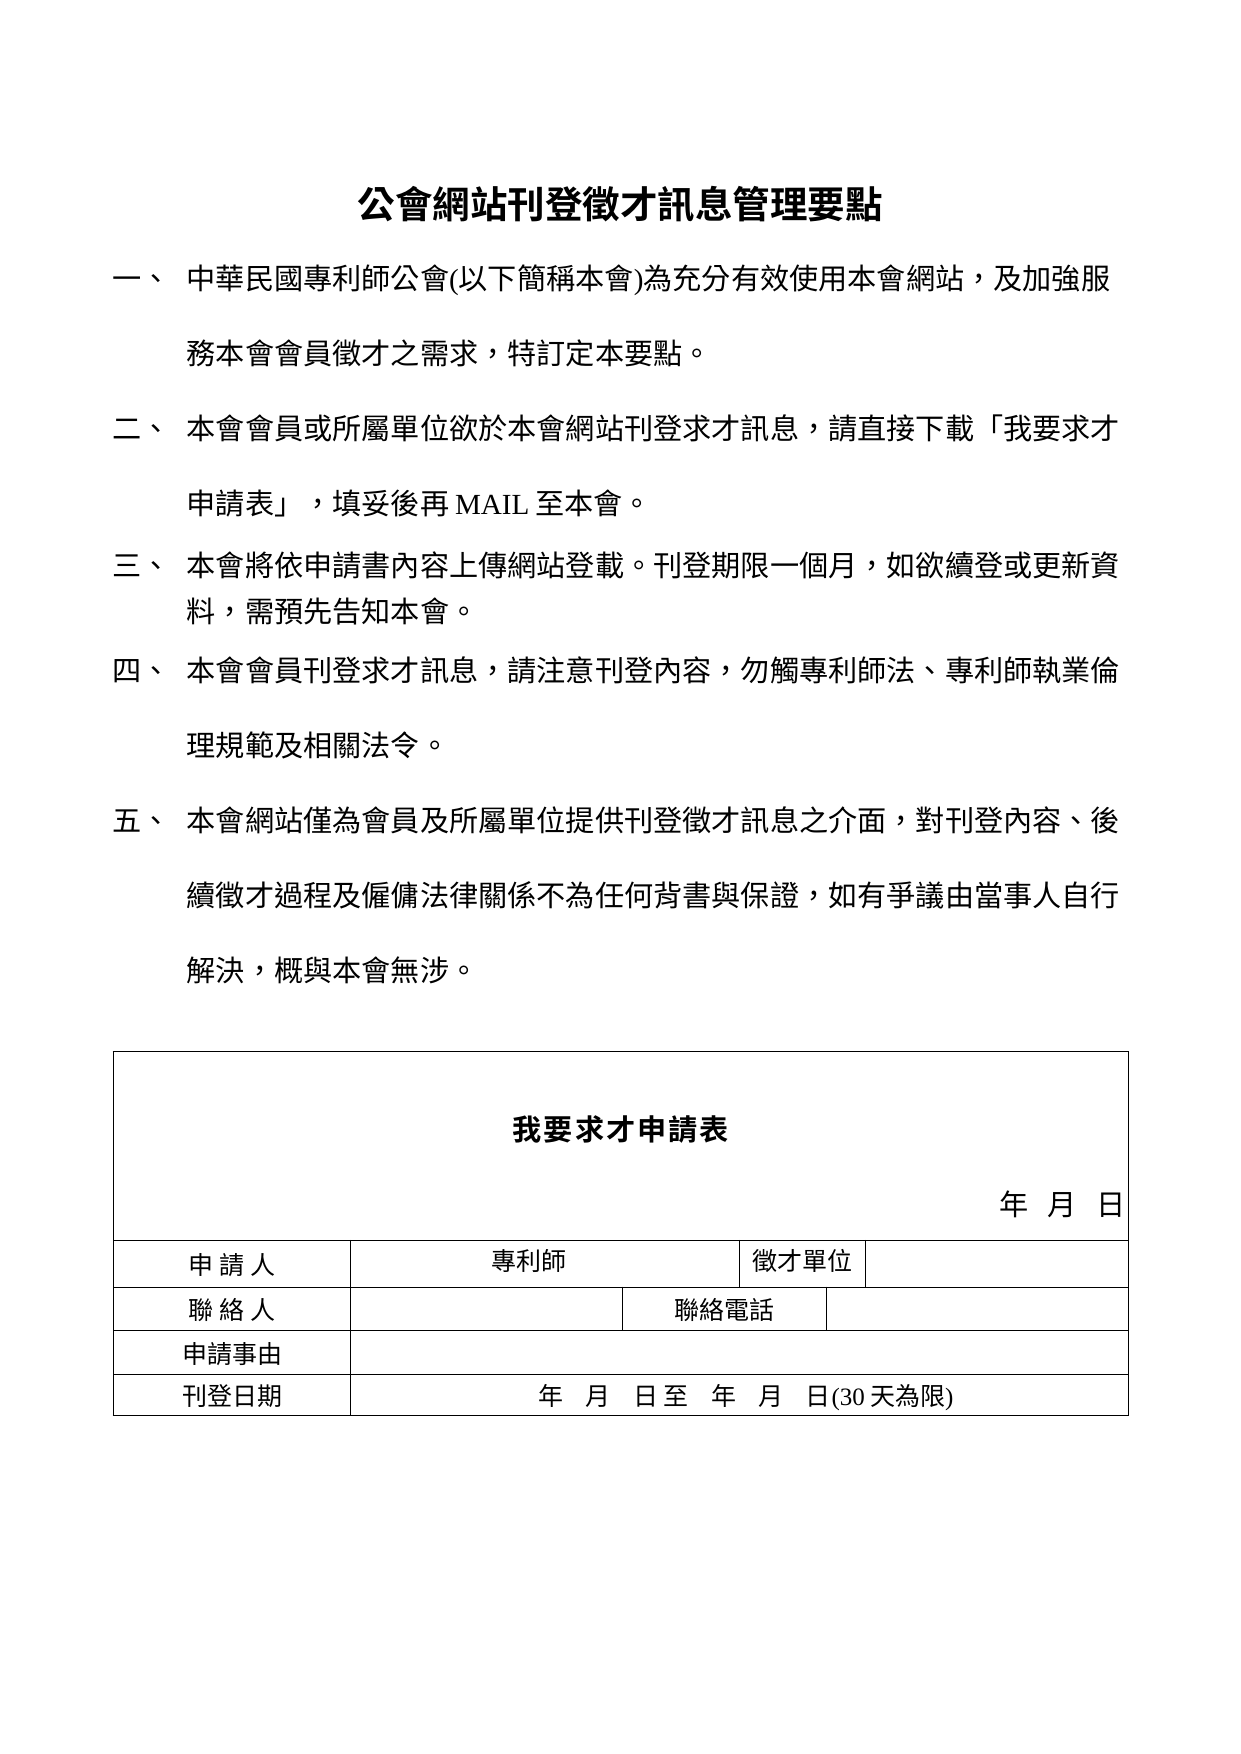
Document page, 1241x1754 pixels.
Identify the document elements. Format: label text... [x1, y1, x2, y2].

table_cell [351, 1288, 622, 1330]
table_cell 刊登日期 [114, 1375, 350, 1415]
table_cell 專利師 [351, 1241, 739, 1287]
list 本會將依申請書內容上傳網站登載。刊登期限一個月，如欲續登或更新資料，需預先告知本會。 [112, 539, 1128, 631]
table_cell 申 請 人 [114, 1241, 350, 1287]
list 本會會員刊登求才訊息，請注意刊登內容，勿觸專利師法、專利師執業倫理規範及相關法令。 [112, 631, 1128, 781]
table_header 我要求才申請表 年 月 日 [114, 1052, 1128, 1240]
list 本會網站僅為會員及所屬單位提供刊登徵才訊息之介面，對刊登內容、後續徵才過程及僱傭法律關係不為任何背書與保證，如有爭議由當事人自行解決，概與本會無涉。 [112, 781, 1128, 1006]
text 公會網站刊登徵才訊息管理要點 [112, 164, 1128, 239]
table_cell 聯 絡 人 [114, 1288, 350, 1330]
table_cell 聯絡電話 [623, 1288, 826, 1330]
table_cell [866, 1241, 1128, 1287]
table_cell [827, 1288, 1128, 1330]
table_cell 申請事由 [114, 1331, 350, 1374]
list 本會會員或所屬單位欲於本會網站刊登求才訊息，請直接下載「我要求才申請表」，填妥後再MAIL至本會。 [112, 389, 1128, 539]
table_cell 年 月 日 至 年 月 日(30天為限) [351, 1375, 1128, 1415]
table_cell [351, 1331, 1128, 1374]
table_cell 徵才單位 [740, 1241, 865, 1287]
list 中華民國專利師公會(以下簡稱本會)為充分有效使用本會網站，及加強服務本會會員徵才之需求，特訂定本要點。 [112, 239, 1128, 389]
